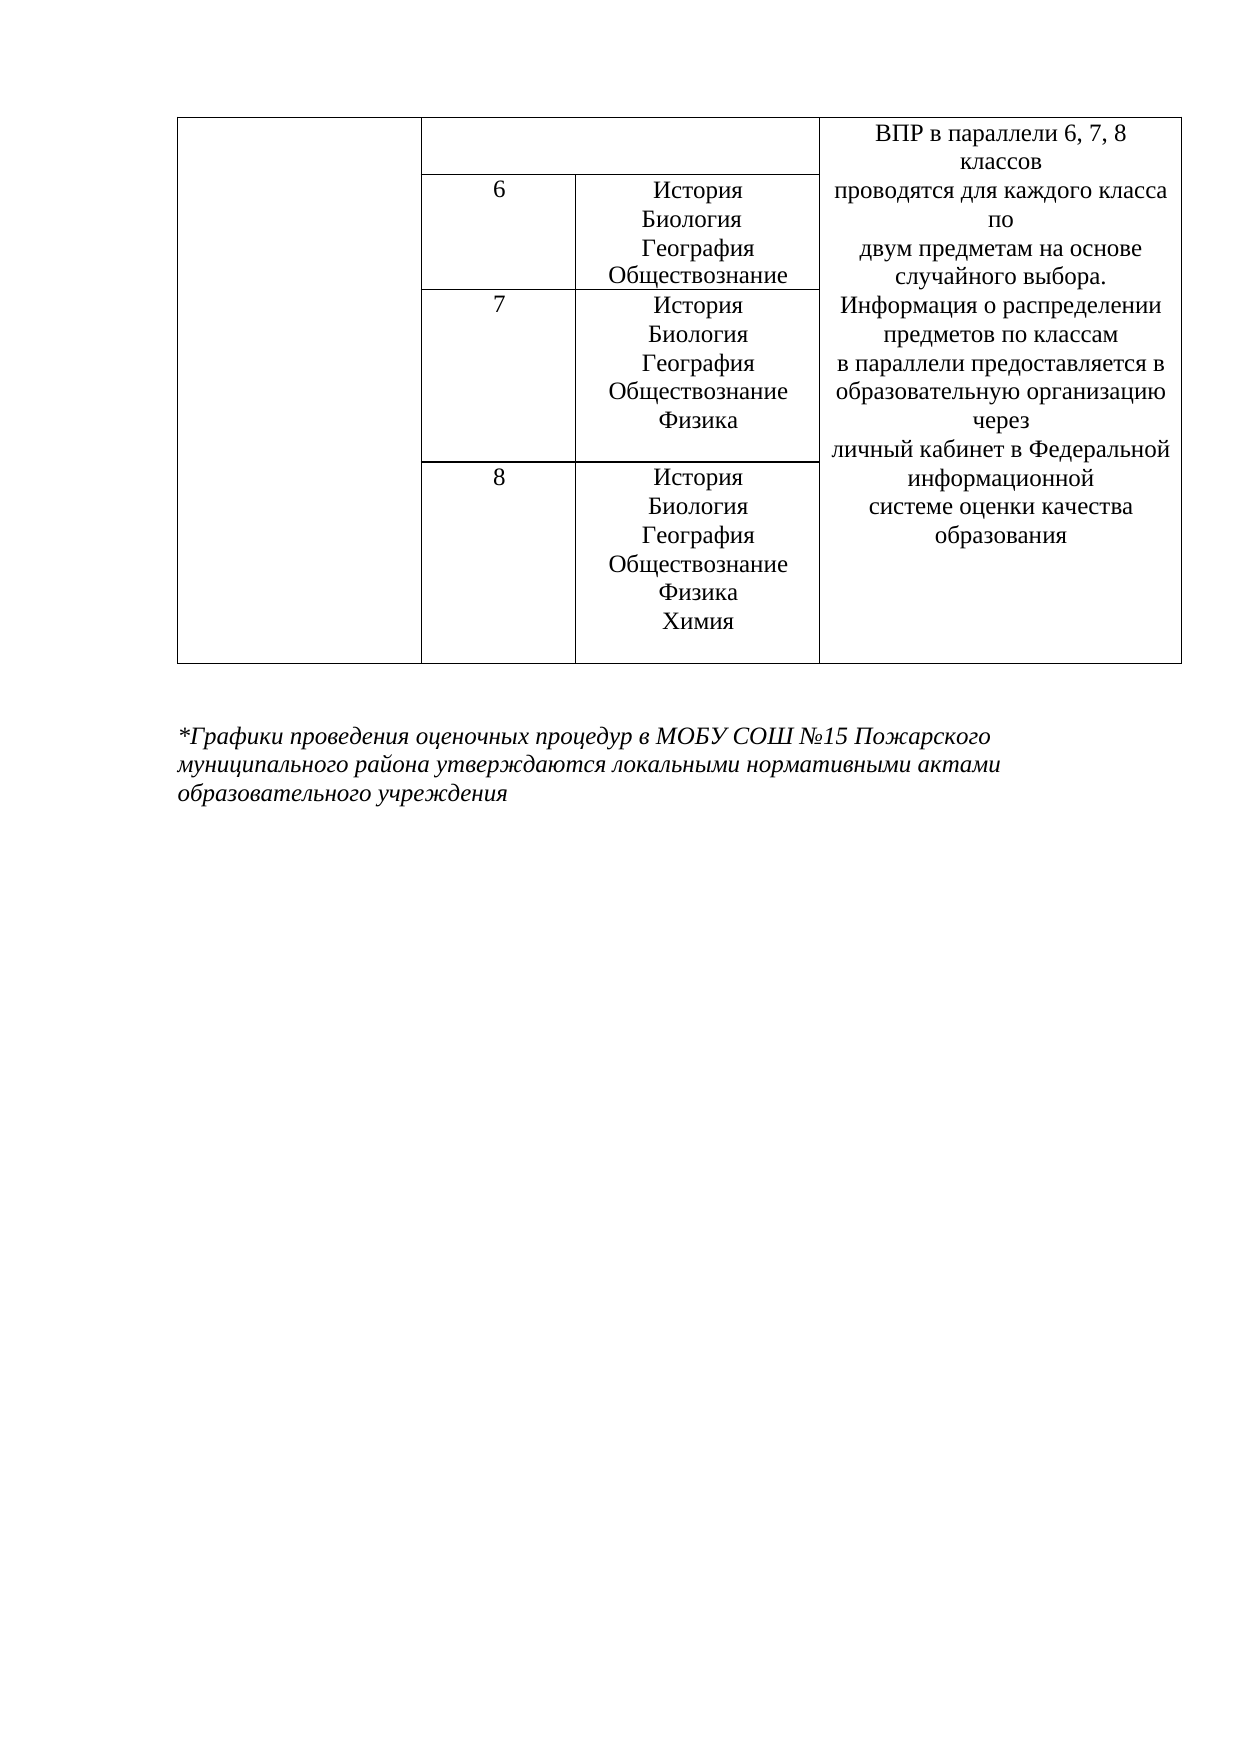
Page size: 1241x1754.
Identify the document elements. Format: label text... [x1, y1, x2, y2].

text *Графики проведения оценочных процедур в МОБУ СОШ №15 Пожарского муниципального района утверждаются локальными нормативными актами образовательного учреждения [177, 721, 1129, 807]
table_header [422, 118, 819, 174]
table_cell 7 [422, 290, 575, 461]
table_header ВПР в параллели 6, 7, 8 классов проводятся для каждого класса по двум предметам на основе случайного выбора. Информация о распределении предметов по классам в параллели предоставляется в образовательную организацию через личный кабинет в Федеральной информационной системе оценки качества образования [820, 118, 1181, 663]
table_cell История Биология География Обществознание Физика Химия [576, 463, 819, 663]
table_cell История Биология География Обществознание [576, 175, 819, 289]
table_cell История Биология География Обществознание Физика [576, 290, 819, 461]
table_cell 6 [422, 175, 575, 289]
table_header [178, 118, 421, 663]
table_cell 8 [422, 463, 575, 663]
